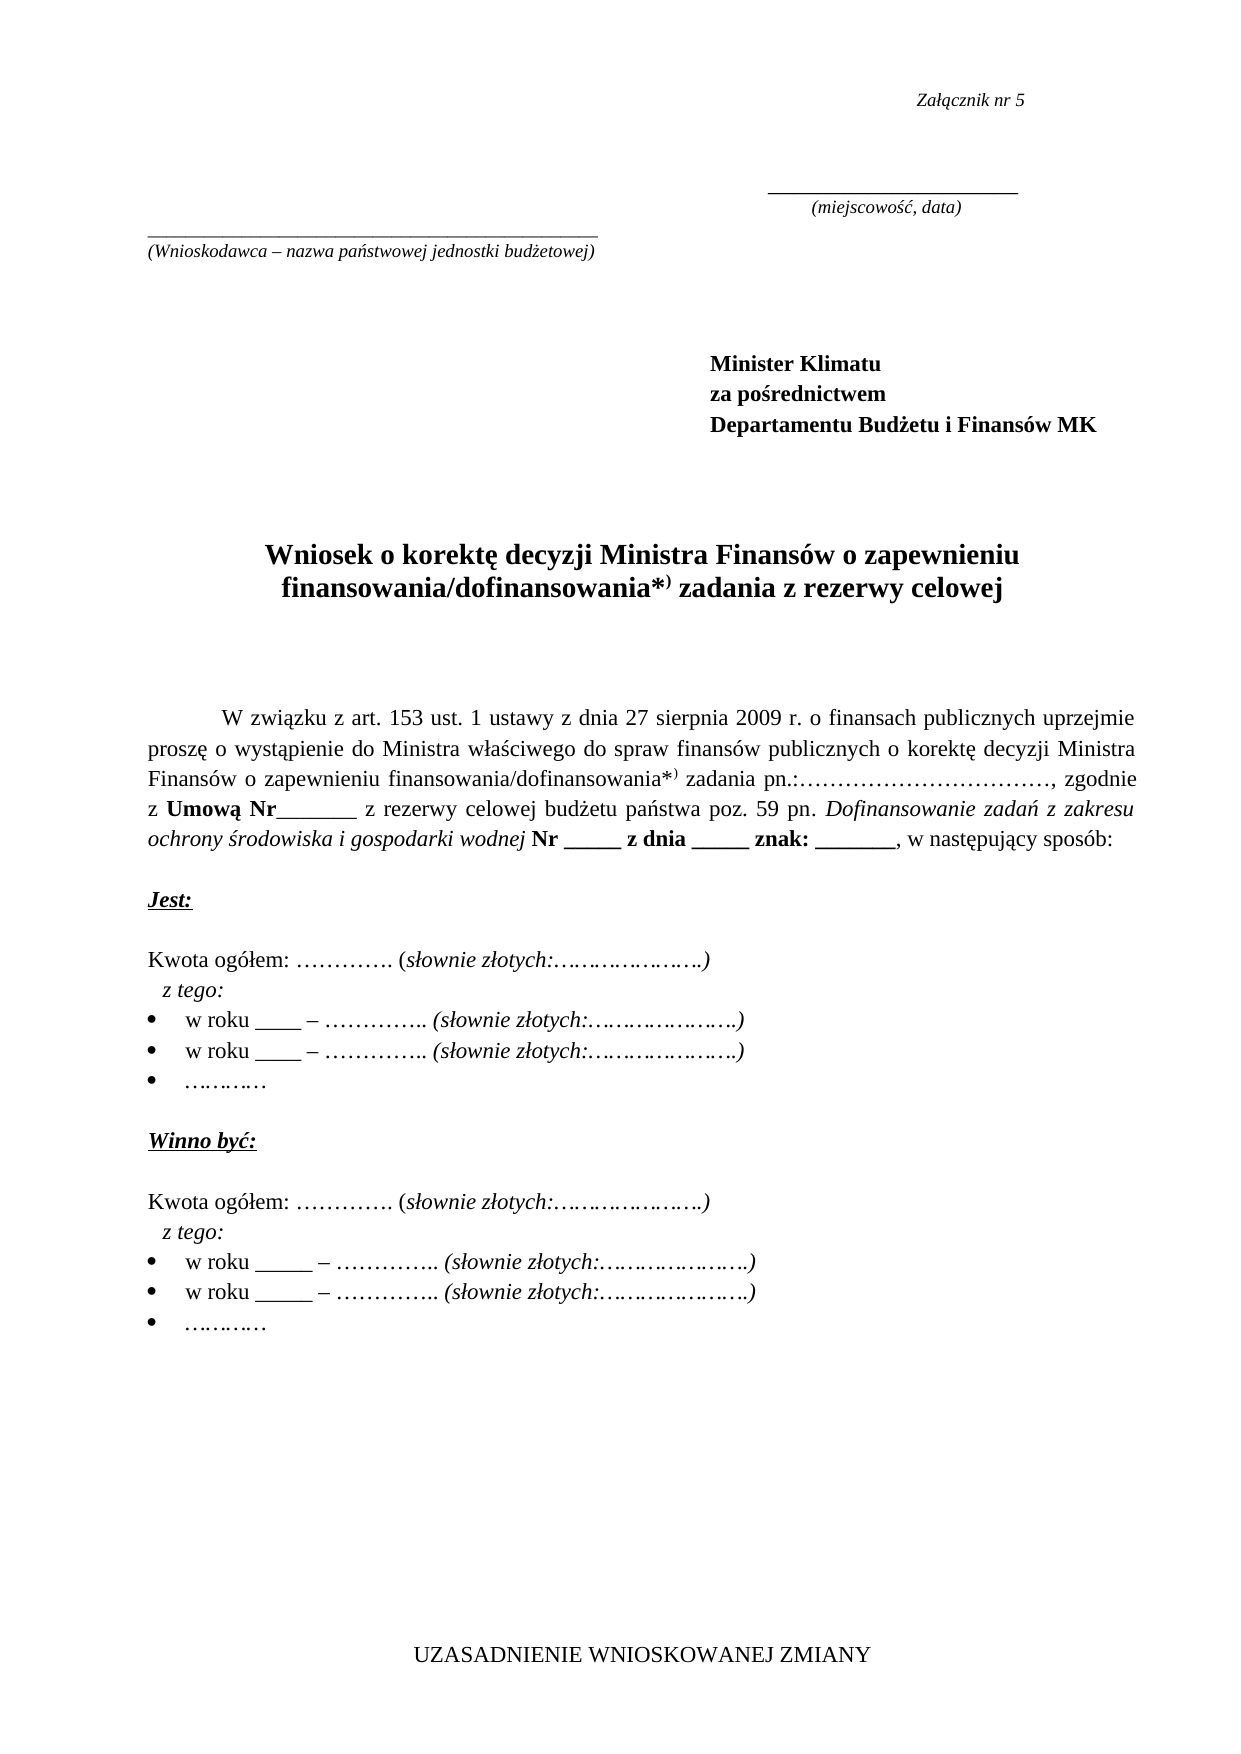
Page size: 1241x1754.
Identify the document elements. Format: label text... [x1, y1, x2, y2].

list w roku _____ – ………….. (słownie złotych:………………….) [148, 1248, 1137, 1274]
text z tego: [162, 976, 1137, 1003]
list ………… [148, 1067, 1137, 1093]
text za pośrednictwem [710, 381, 1137, 407]
text (miejscowość, data) [738, 196, 1137, 218]
text UZASADNIENIE WNIOSKOWANEJ ZMIANY [148, 1641, 1137, 1667]
text Jest: [148, 886, 1137, 912]
text Wniosek o korektę decyzji Ministra Finansów o zapewnieniu finansowania/dofinansowania*) zadania z rezerwy celowej [148, 537, 1137, 604]
text Kwota ogółem: …………. (słownie złotych:………………….) [148, 946, 1137, 972]
text Załącznik nr 5 [664, 89, 1137, 110]
text W związku z art. 153 ust. 1 ustawy z dnia 27 sierpnia 2009 r. o finansach publicznych uprzejmie proszę o wystąpienie do Ministra właściwego do spraw finansów publicznych o korektę decyzji Ministra Finansów o zapewnieniu finansowania/dofinansowania*) zadania pn.:……………………………, zgodnie z Umową Nr_______ z rezerwy celowej budżetu państwa poz. 59 pn. Dofinansowanie zadań z zakresu ochrony środowiska i gospodarki wodnej Nr _____ z dnia _____ znak: _______, w następujący sposób: [148, 704, 1137, 852]
text Winno być: [148, 1127, 1137, 1154]
list w roku _____ – ………….. (słownie złotych:………………….) [148, 1278, 1137, 1305]
list w roku ____ – ………….. (słownie złotych:………………….) [148, 1007, 1137, 1033]
list w roku ____ – ………….. (słownie złotych:………………….) [148, 1037, 1137, 1063]
text z tego: [162, 1218, 1137, 1244]
text ________________________________________________ [148, 218, 1137, 239]
text Departamentu Budżetu i Finansów MK [710, 411, 1137, 437]
text Minister Klimatu [710, 350, 1137, 377]
text Kwota ogółem: …………. (słownie złotych:………………….) [148, 1188, 1137, 1214]
text (Wnioskodawca – nazwa państwowej jednostki budżetowej) [148, 239, 1137, 261]
text ____________________ [664, 168, 1137, 196]
list ………… [148, 1309, 1137, 1335]
